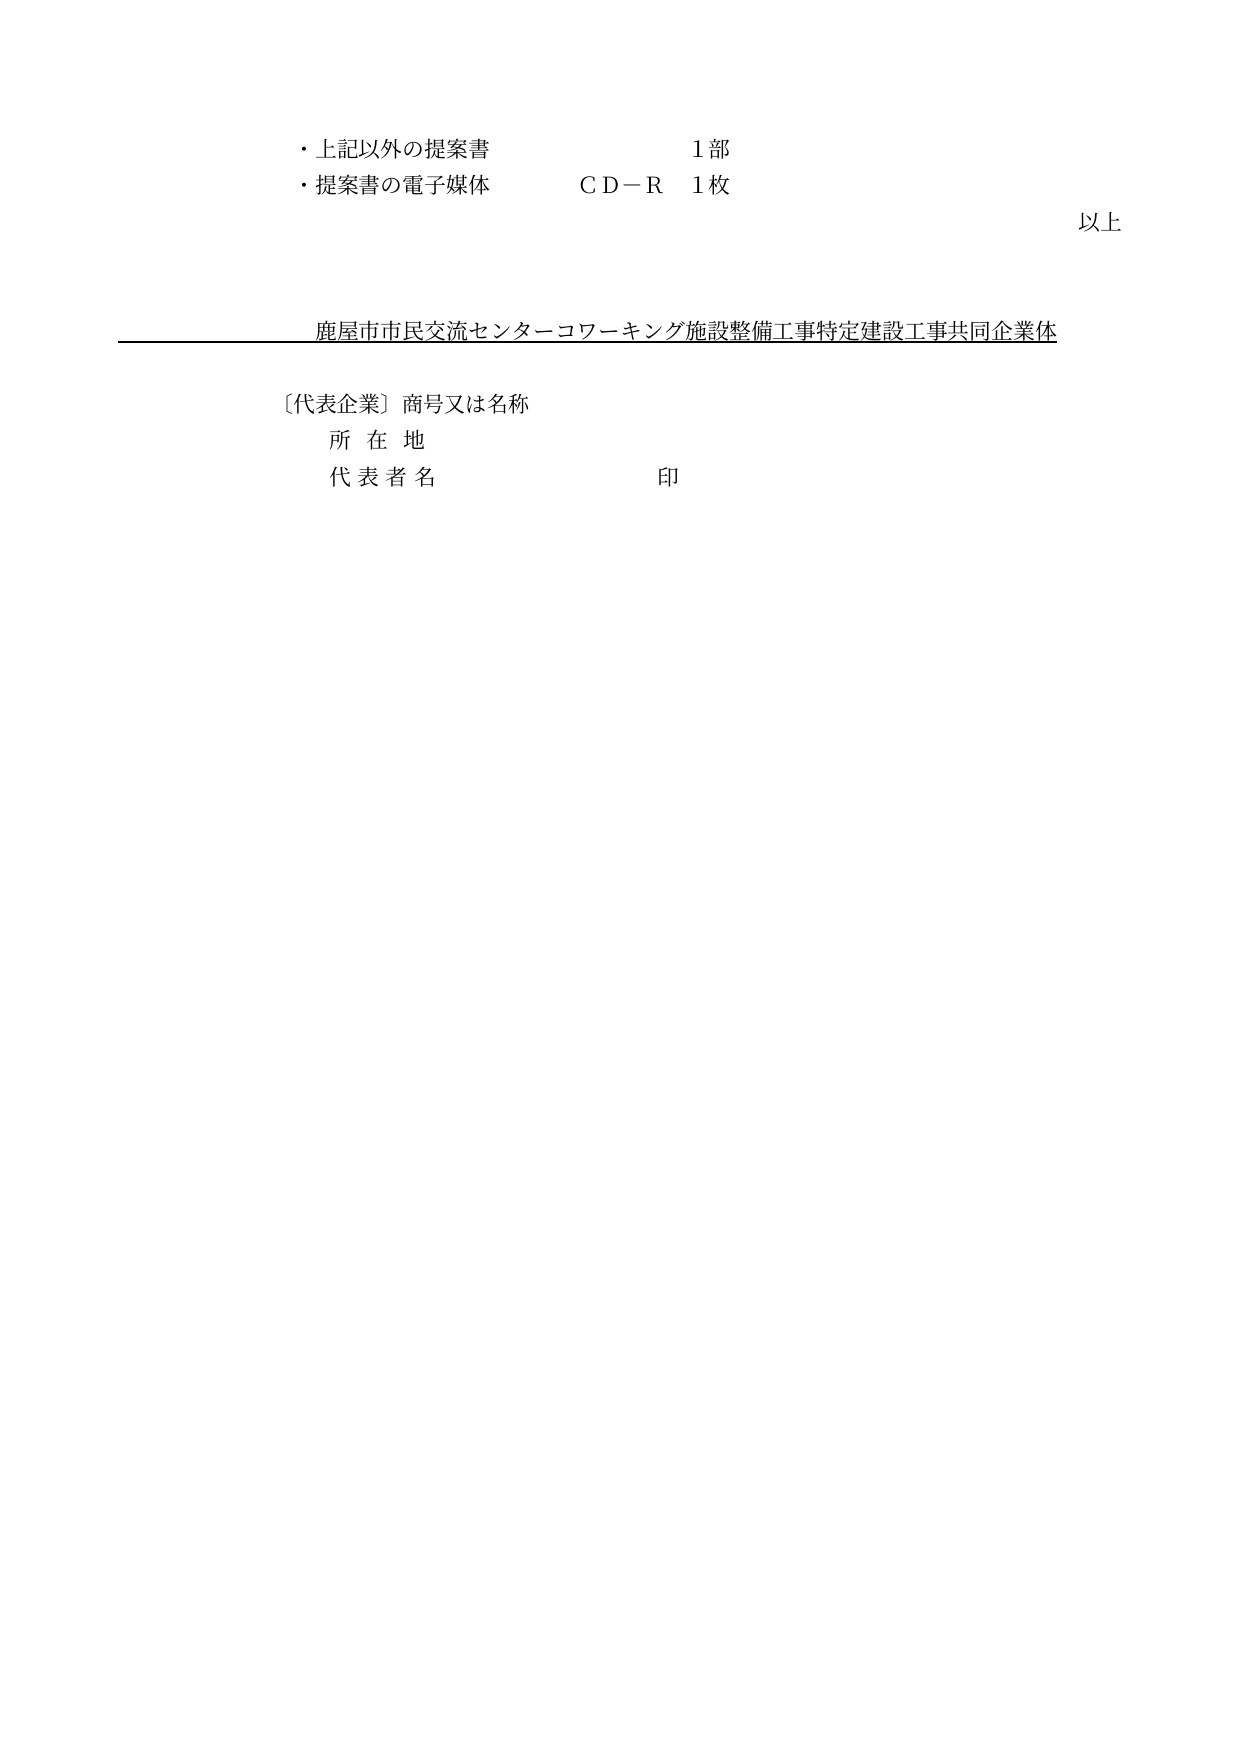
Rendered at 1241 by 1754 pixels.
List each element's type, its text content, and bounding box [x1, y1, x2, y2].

text 代表者名 印 [118, 458, 1122, 494]
text ・提案書の電子媒体 ＣＤ－Ｒ １枚 [118, 166, 1122, 202]
text 鹿屋市市民交流センターコワーキング施設整備工事特定建設工事共同企業体 [118, 312, 1122, 348]
text ・上記以外の提案書 １部 [118, 129, 1122, 166]
text 以上 [118, 202, 1122, 239]
text 所在地 [118, 421, 1122, 458]
text 〔代表企業〕商号又は名称 [118, 385, 1122, 421]
